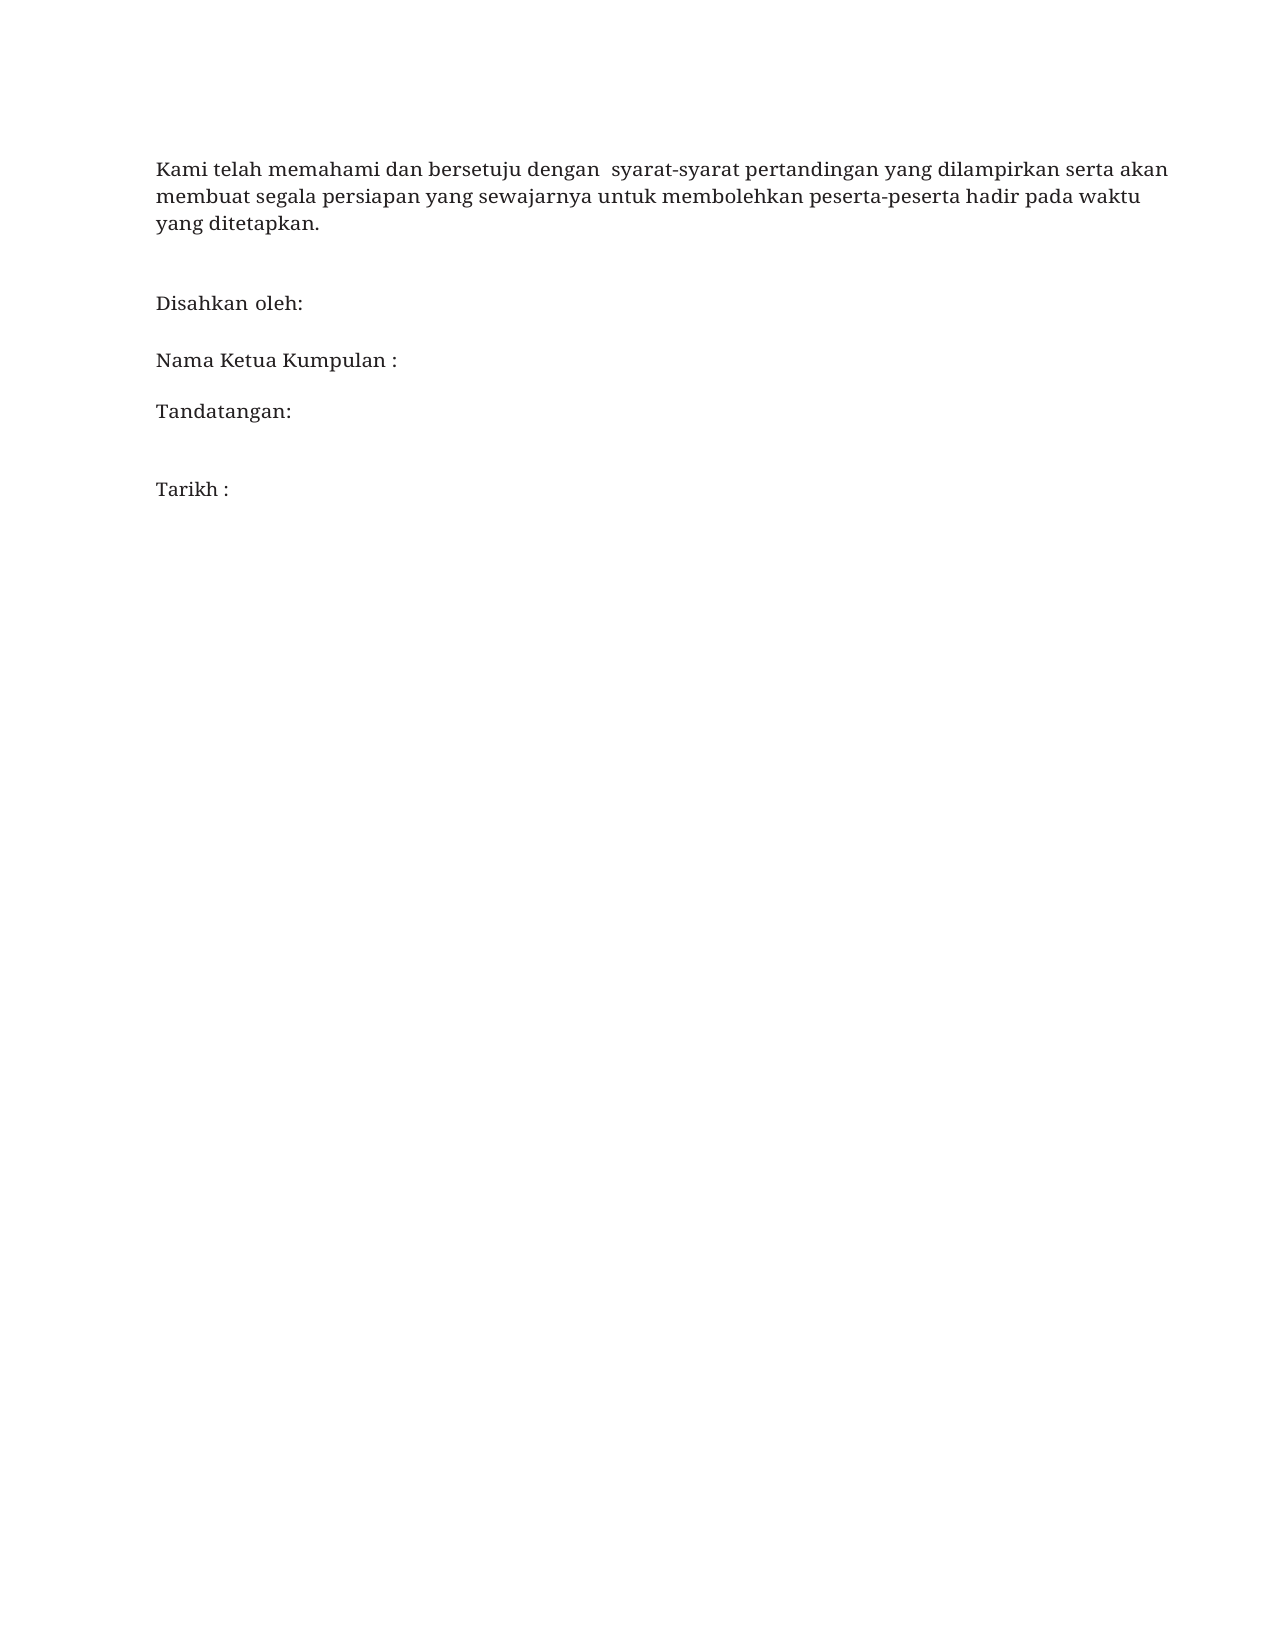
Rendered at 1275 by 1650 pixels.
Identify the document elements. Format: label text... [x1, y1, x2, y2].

text Disahkan oleh: [156, 291, 1275, 316]
text Tandatangan: [156, 398, 1275, 424]
text Tarikh : [156, 477, 1275, 502]
text Kami telah memahami dan bersetuju dengan syarat-syarat pertandingan yang dilampirkan serta akan membuat segala persiapan yang sewajarnya untuk membolehkan peserta-peserta hadir pada waktu yang ditetapkan. [156, 157, 1193, 236]
text Nama Ketua Kumpulan : [156, 347, 1275, 373]
